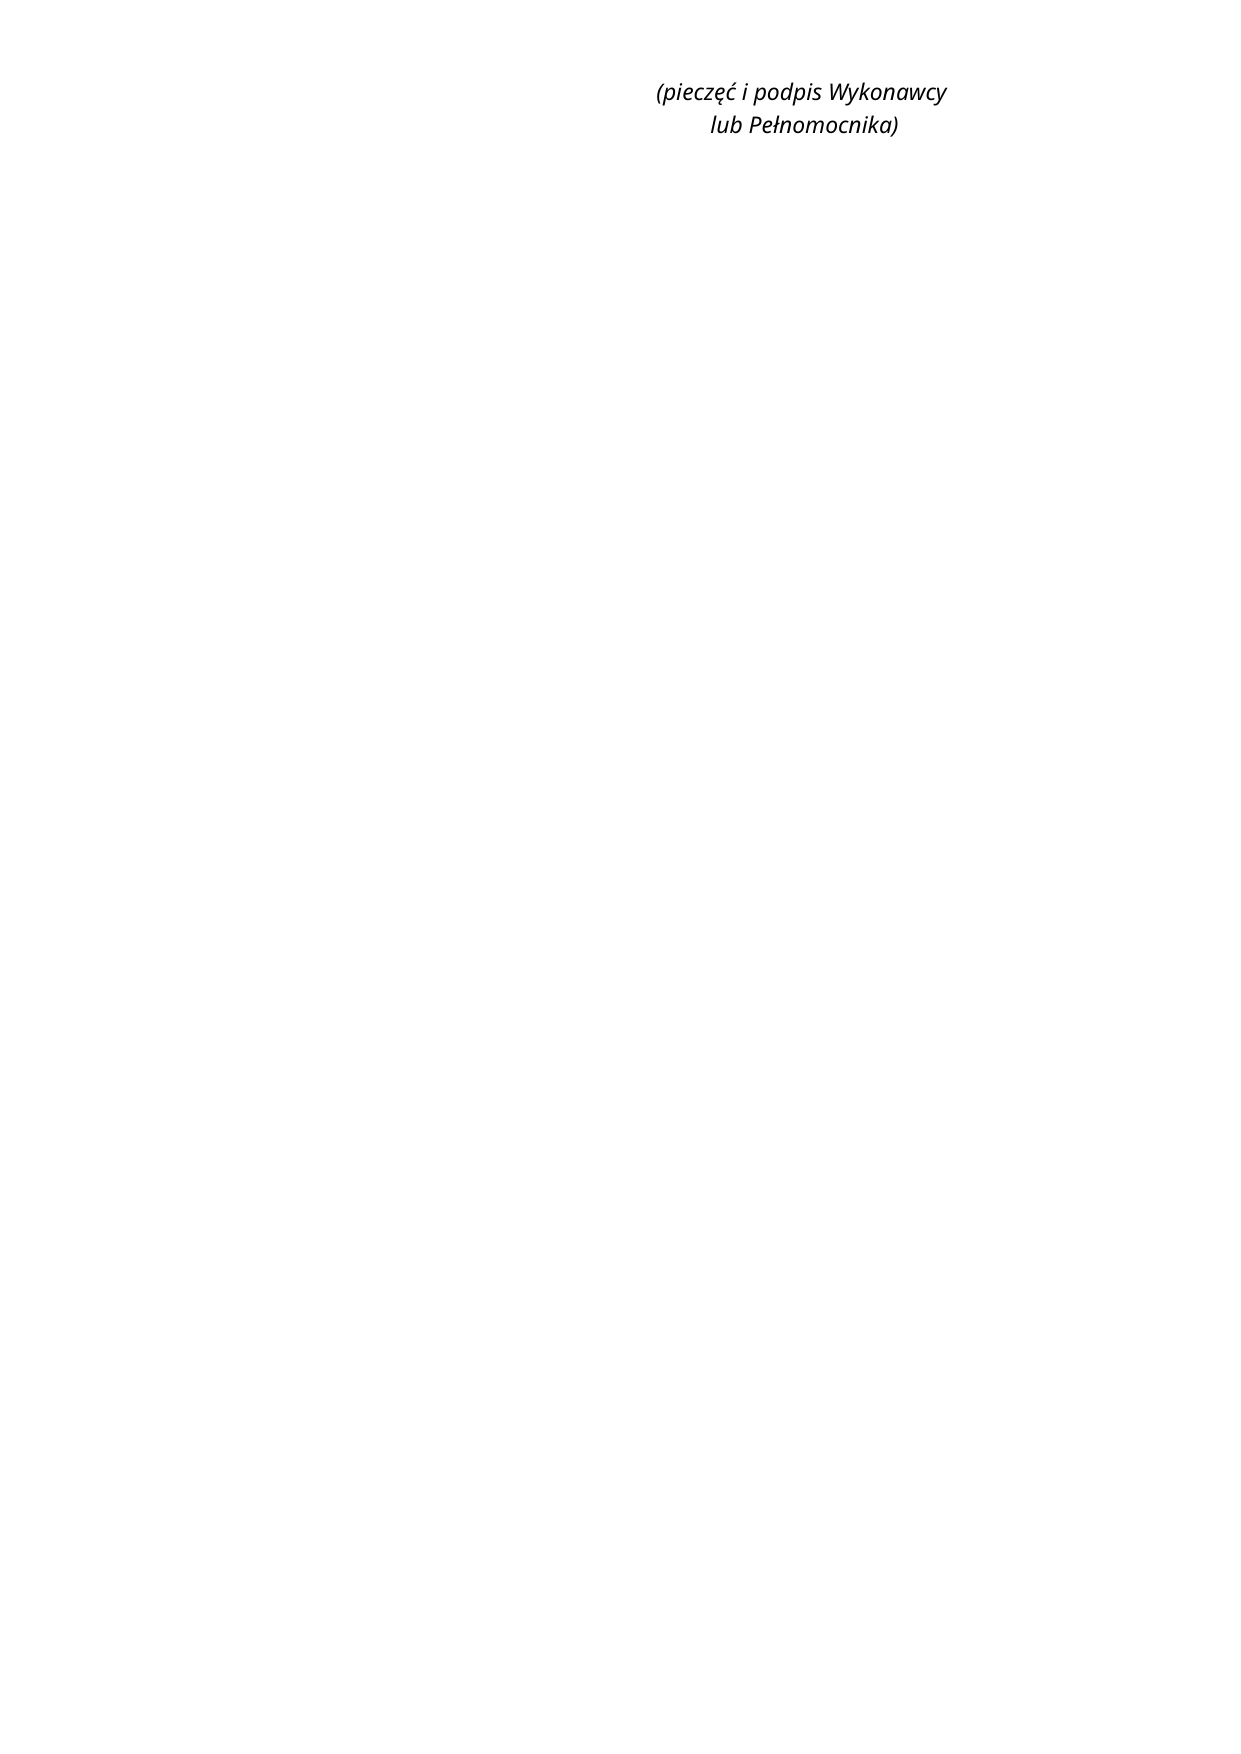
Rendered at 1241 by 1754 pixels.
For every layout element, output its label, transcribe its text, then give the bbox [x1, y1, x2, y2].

text (pieczęć i podpis Wykonawcy lub Pełnomocnika) [516, 74, 1092, 141]
